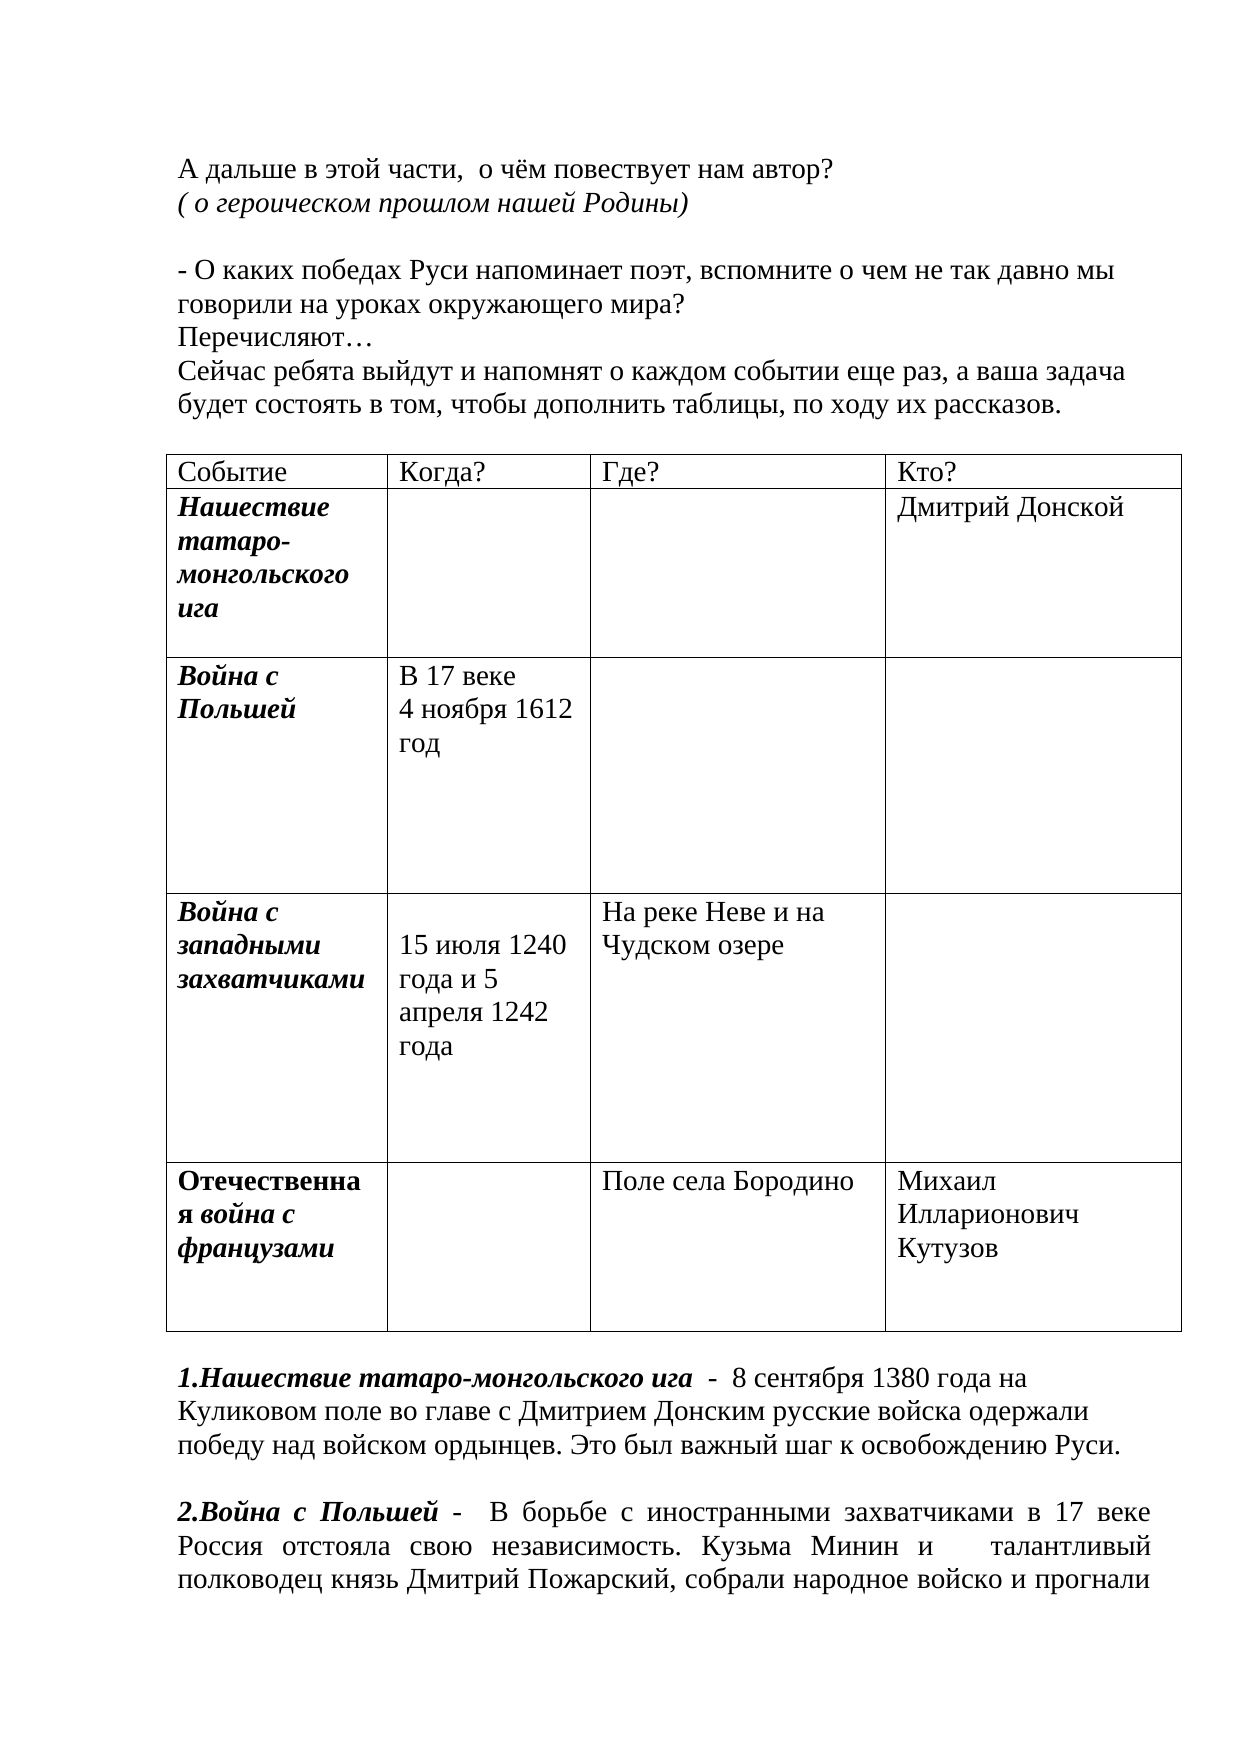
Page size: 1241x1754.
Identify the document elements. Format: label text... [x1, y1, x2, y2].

table_header Когда? [388, 455, 590, 488]
table_header Где? [591, 455, 885, 488]
table_cell В 17 веке 4 ноября 1612 год [388, 658, 590, 893]
text - О каких победах Руси напоминает поэт, вспомните о чем не так давно мы говорили на уроках окружающего мира? [177, 252, 1152, 319]
table_cell На реке Неве и на Чудском озере [591, 894, 885, 1162]
table_cell [388, 1163, 590, 1331]
table_cell [388, 489, 590, 657]
text ( о героическом прошлом нашей Родины) [177, 185, 1152, 219]
table_cell Поле села Бородино [591, 1163, 885, 1331]
table_cell [591, 658, 885, 893]
text Перечисляют… [177, 319, 1152, 353]
text А дальше в этой части, о чём повествует нам автор? [177, 152, 1152, 185]
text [177, 1494, 1152, 1595]
text Сейчас ребята выйдут и напомнят о каждом событии еще раз, а ваша задача будет состоять в том, чтобы дополнить таблицы, по ходу их рассказов. [177, 353, 1152, 420]
table_cell [886, 658, 1181, 893]
table_cell Война с западными захватчиками [167, 894, 387, 1162]
table_cell Война с Польшей [167, 658, 387, 893]
table_cell [886, 894, 1181, 1162]
table_header Событие [167, 455, 387, 488]
table_cell Дмитрий Донской [886, 489, 1181, 657]
table_cell [591, 489, 885, 657]
table_cell Отечественная война с французами [167, 1163, 387, 1331]
table_cell 15 июля 1240 года и 5 апреля 1242 года [388, 894, 590, 1162]
table_header Кто? [886, 455, 1181, 488]
table_cell Нашествие татаро-монгольского ига [167, 489, 387, 657]
table_cell Михаил Илларионович Кутузов [886, 1163, 1181, 1331]
text 1.Нашествие татаро-монгольского ига - 8 сентября 1380 года на Куликовом поле во главе с Дмитрием Донским русские войска одержали победу над войском ордынцев. Это был важный шаг к освобождению Руси. [177, 1360, 1152, 1461]
